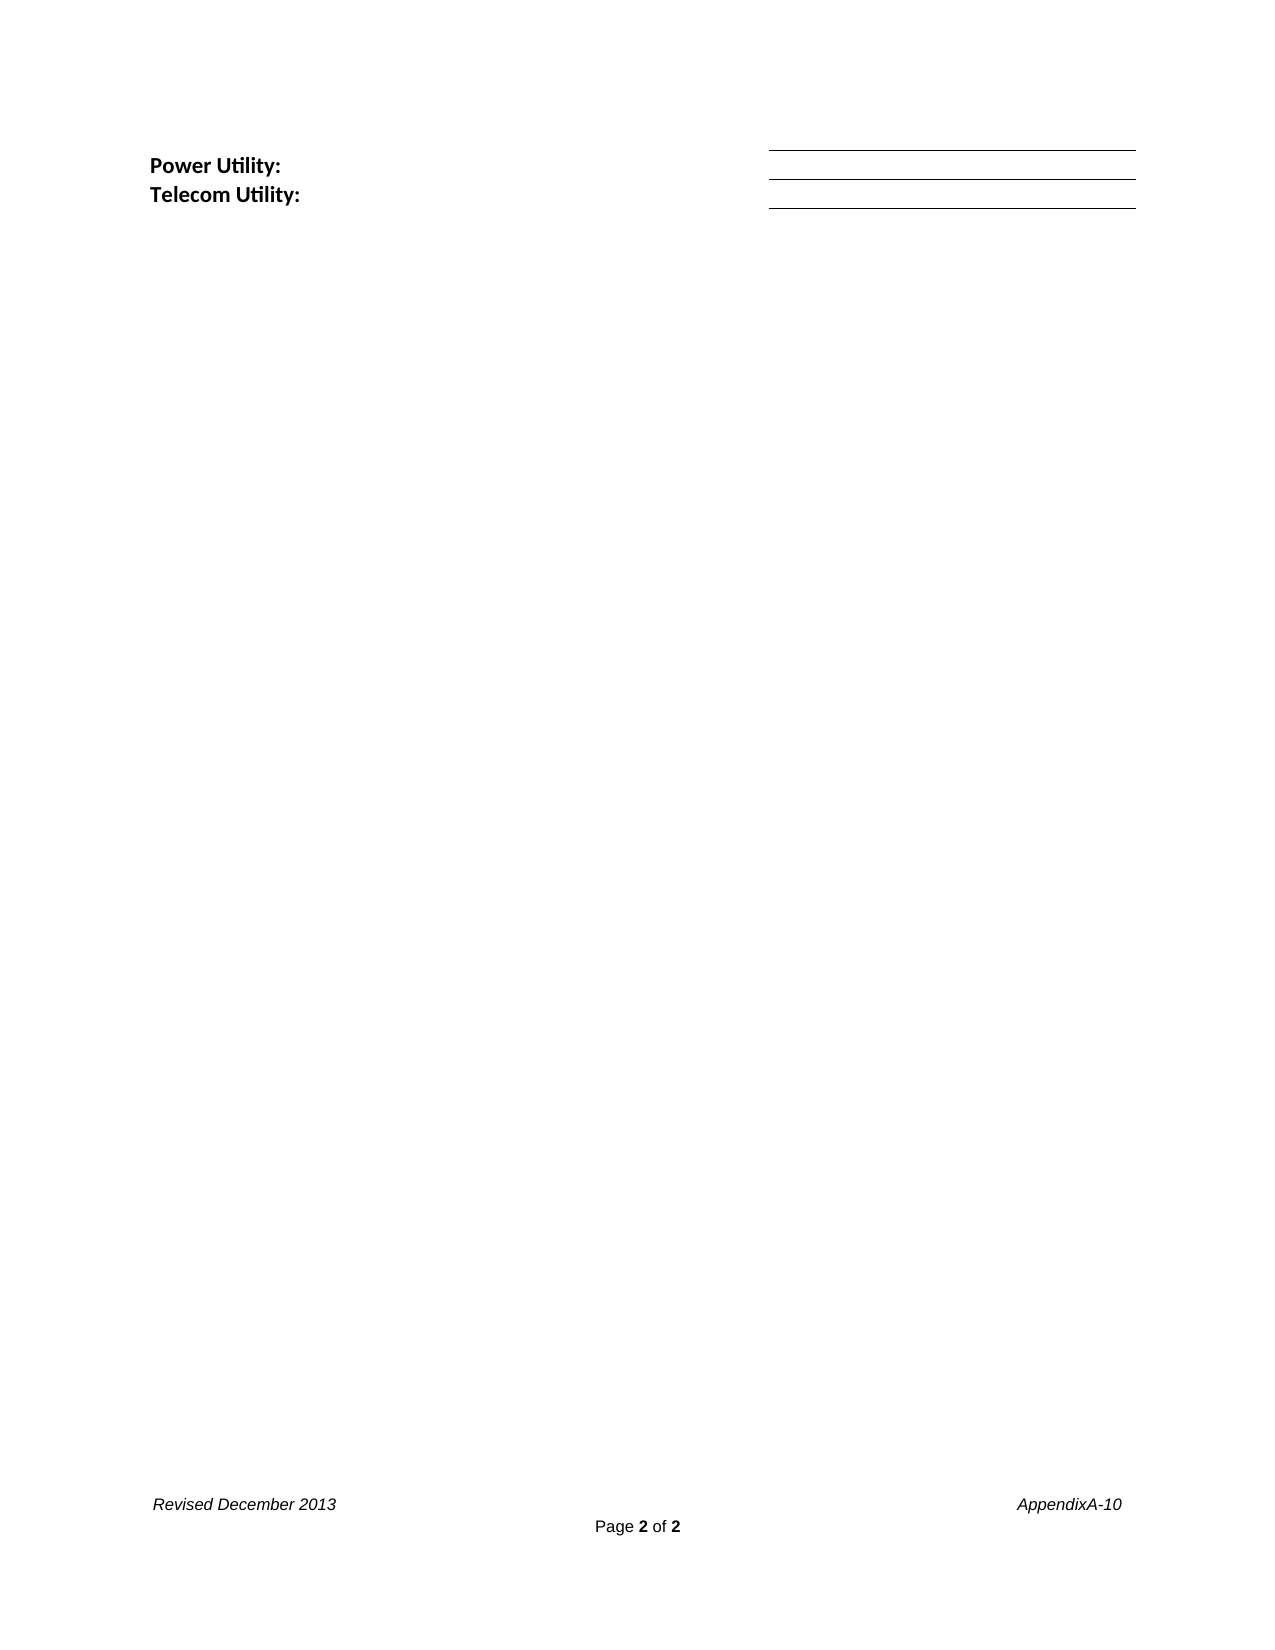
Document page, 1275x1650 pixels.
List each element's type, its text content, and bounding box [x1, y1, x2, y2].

table_cell Telecom Utility: [139, 179, 769, 208]
table_cell Power Utility: [139, 150, 769, 179]
table_cell [769, 151, 1136, 179]
table_cell [769, 180, 1136, 208]
